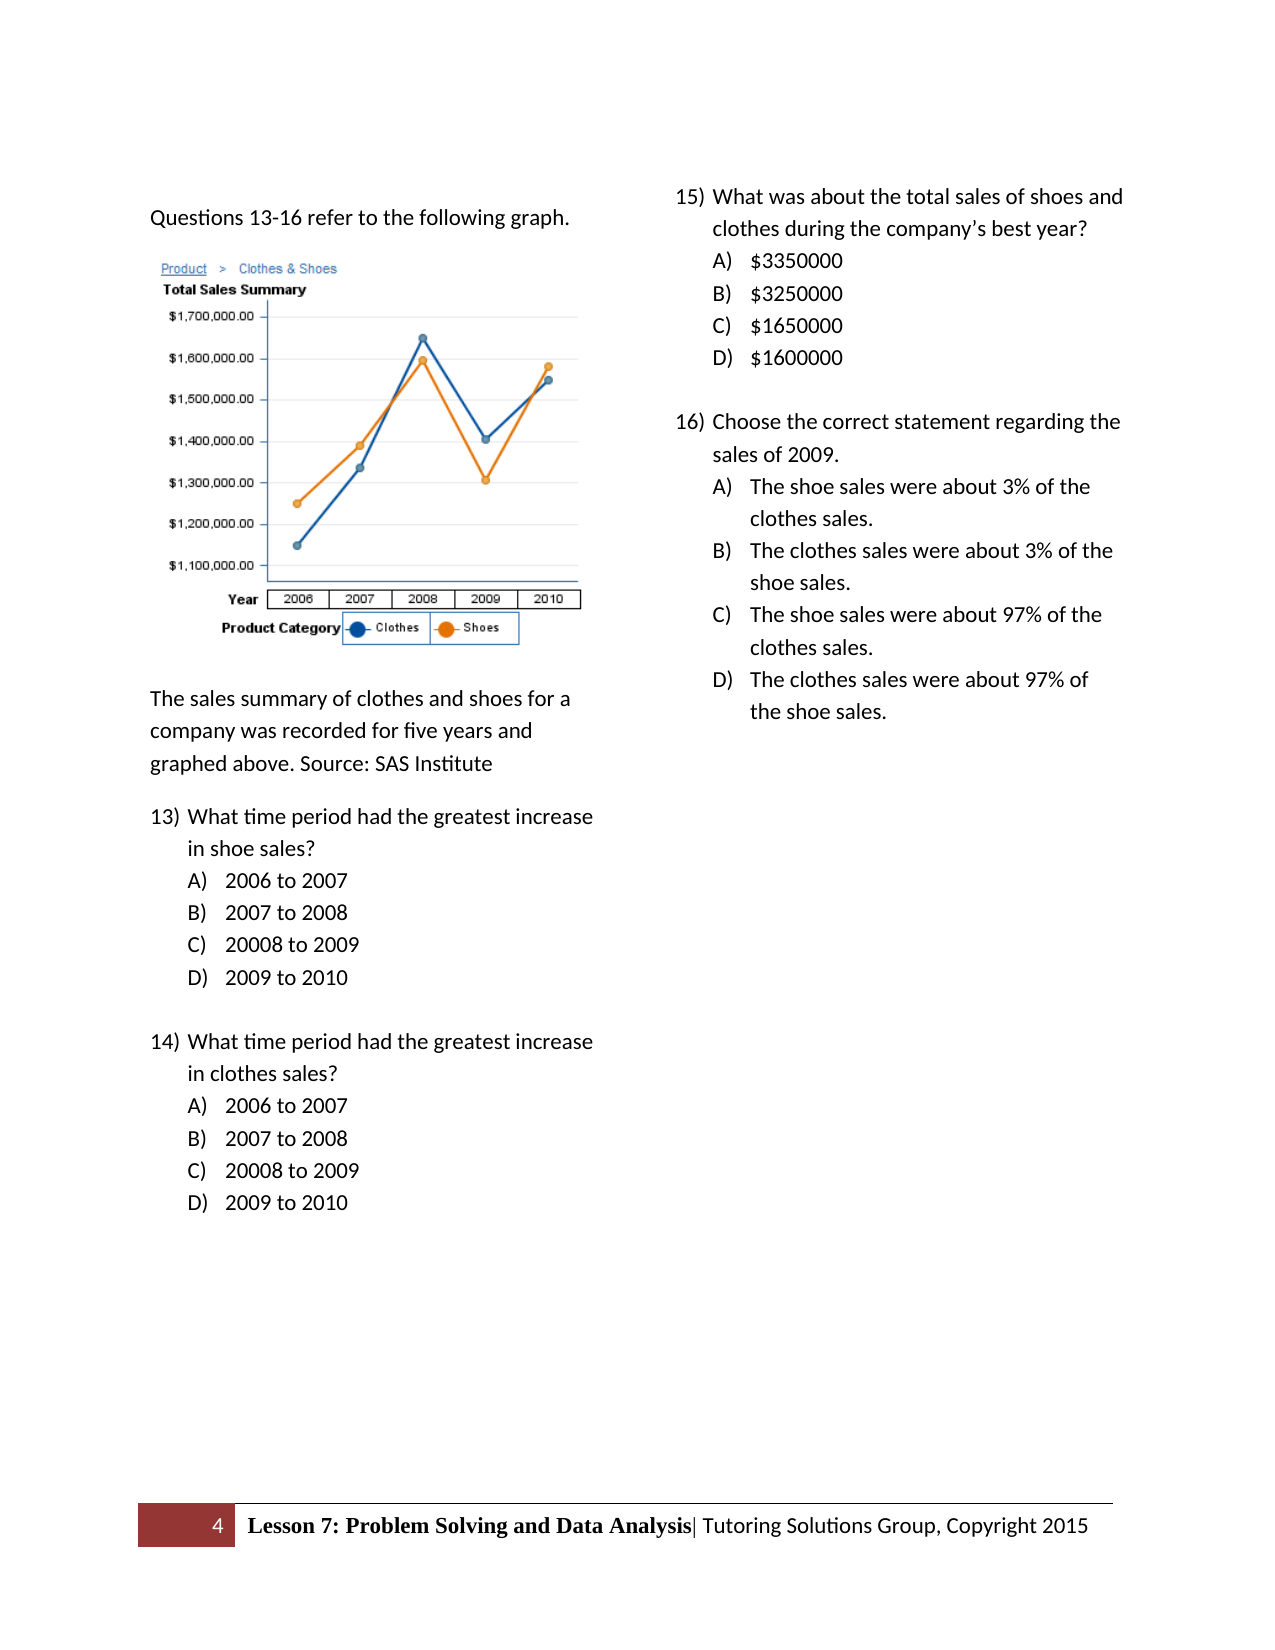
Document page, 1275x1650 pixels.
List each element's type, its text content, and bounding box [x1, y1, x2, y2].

list 20008 to 2009 [187, 1156, 600, 1184]
list 20008 to 2009 [187, 931, 600, 958]
text The sales summary of clothes and shoes for a company was recorded for five years and graphed above. Source: SAS Institute [150, 684, 600, 777]
list The shoe sales were about 3% of the clothes sales. [712, 472, 1125, 532]
list What time period had the greatest increase in shoe sales? [150, 802, 600, 862]
list The shoe sales were about 97% of the clothes sales. [712, 601, 1125, 661]
list The clothes sales were about 97% of the shoe sales. [712, 665, 1125, 725]
list What time period had the greatest increase in clothes sales? [150, 1027, 600, 1087]
list 2009 to 2010 [187, 963, 600, 991]
list $1650000 [712, 311, 1125, 339]
list Choose the correct statement regarding the sales of 2009. [675, 407, 1125, 468]
list 2009 to 2010 [187, 1188, 600, 1216]
list $3350000 [712, 247, 1125, 274]
list $1600000 [712, 343, 1125, 371]
list 2007 to 2008 [187, 898, 600, 926]
list 2007 to 2008 [187, 1124, 600, 1152]
text Questions 13-16 refer to the following graph. [150, 203, 600, 231]
list $3250000 [712, 279, 1125, 307]
list 2006 to 2007 [187, 1091, 600, 1119]
list What was about the total sales of shoes and clothes during the company’s best year? [675, 182, 1125, 242]
picture [150, 256, 600, 660]
list The clothes sales were about 3% of the shoe sales. [712, 536, 1125, 596]
list 2006 to 2007 [187, 866, 600, 894]
